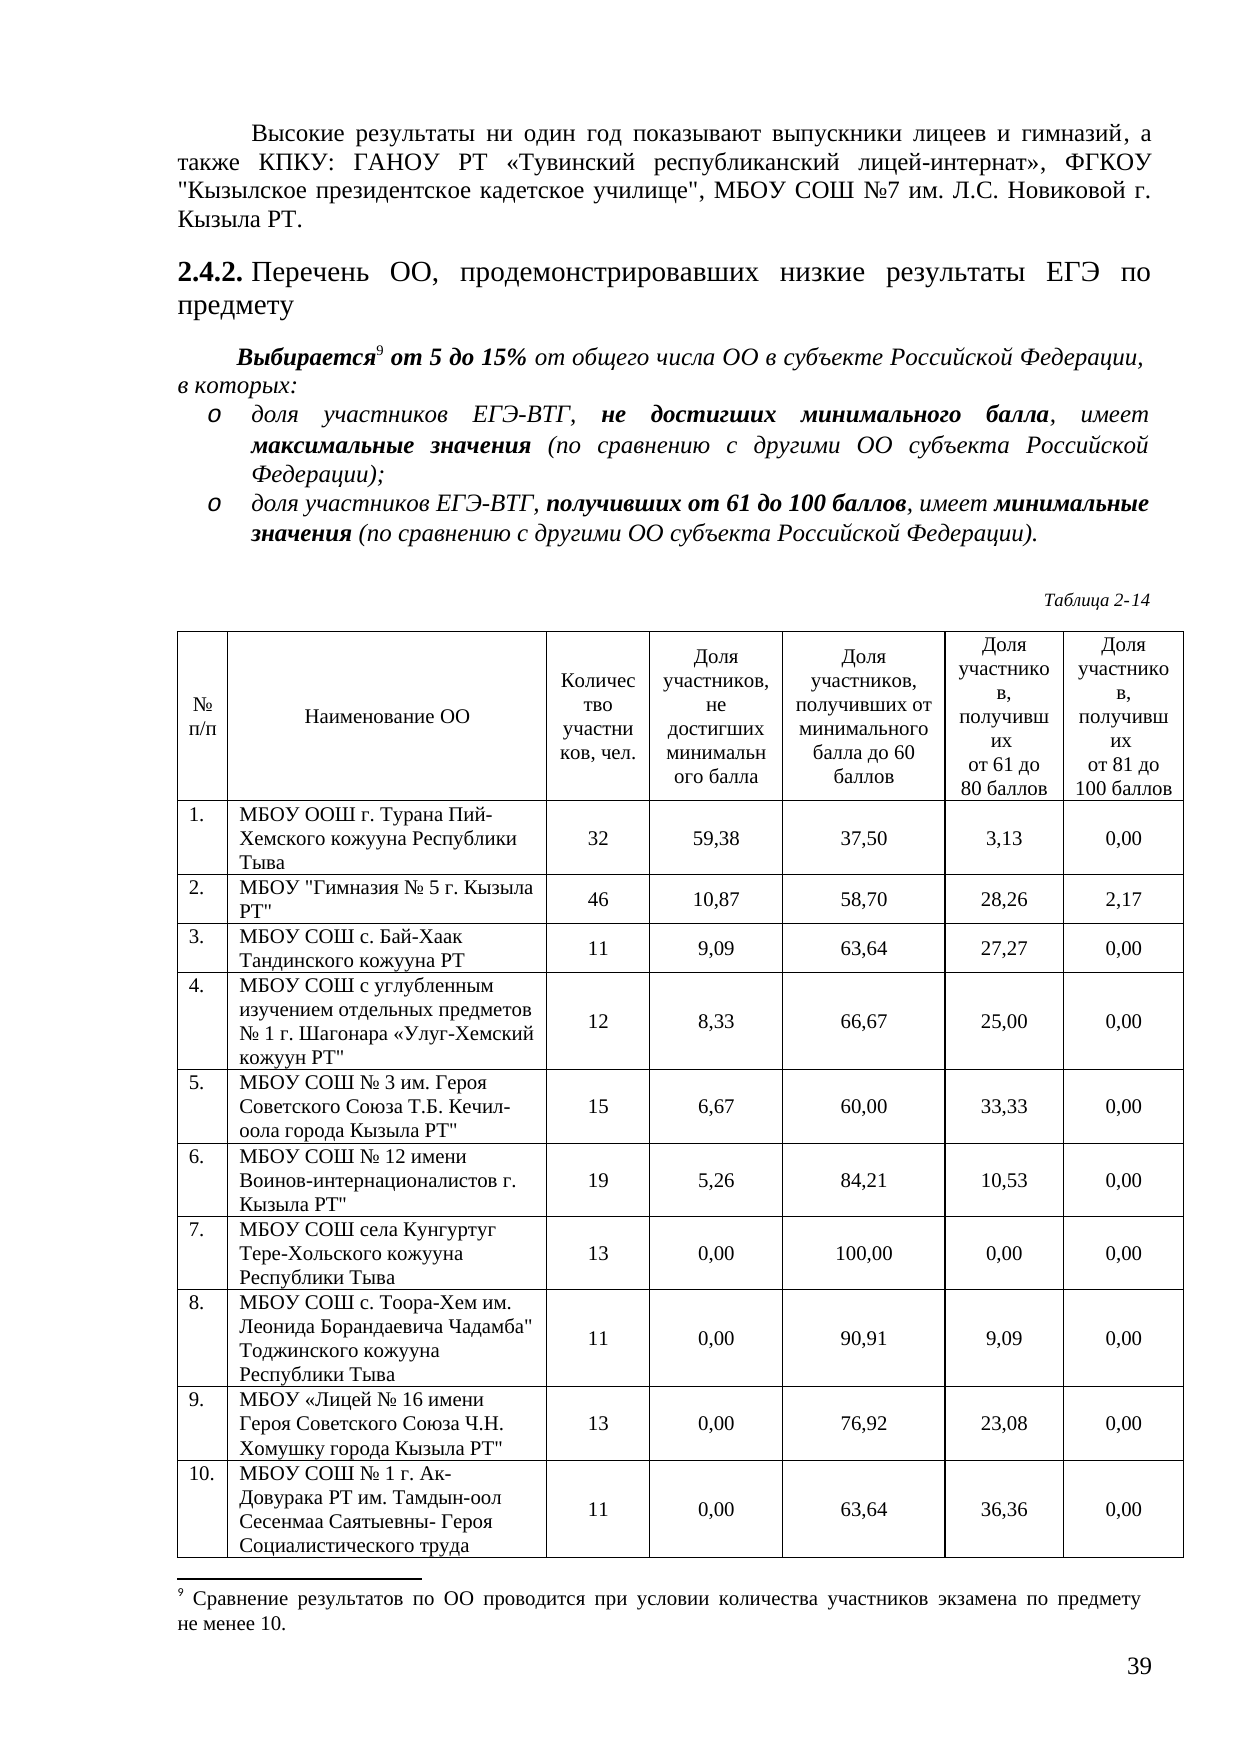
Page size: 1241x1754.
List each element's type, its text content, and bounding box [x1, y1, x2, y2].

table_cell 63,64 [783, 924, 944, 972]
table_cell 0,00 [1064, 801, 1183, 874]
table_cell 66,67 [783, 973, 944, 1069]
table_cell МБОУ СОШ № 3 им. Героя Советского Союза Т.Б. Кечил-оола города Кызыла РТ" [228, 1070, 546, 1142]
table_cell 28,26 [946, 875, 1063, 923]
table_cell 0,00 [1064, 1461, 1183, 1557]
table_cell 10,87 [650, 875, 782, 923]
table_cell 3,13 [946, 801, 1063, 874]
table_cell МБОУ СОШ № 12 имени Воинов-интернационалистов г. Кызыла РТ" [228, 1144, 546, 1216]
table_cell 100,00 [783, 1217, 944, 1289]
table_cell 10,53 [946, 1144, 1063, 1216]
table_header Наименование ОО [228, 632, 546, 800]
table_cell 0,00 [1064, 1217, 1183, 1289]
table_cell 0,00 [650, 1387, 782, 1459]
table_cell 2. [178, 875, 227, 923]
table_cell 63,64 [783, 1461, 944, 1557]
table_cell 10. [178, 1461, 227, 1557]
table_cell МБОУ СОШ № 1 г. Ак-Довурака РТ им. Тамдын-оол Сесенмаа Саятыевны- Героя Социалистического труда [228, 1461, 546, 1557]
table_cell 11 [547, 924, 649, 972]
table_cell 37,50 [783, 801, 944, 874]
list доля участников ЕГЭ-ВТГ, получивших от 61 до 100 баллов, имеет минимальные значения (по сравнению с другими ОО субъекта Российской Федерации). [207, 488, 1152, 547]
table_cell 13 [547, 1387, 649, 1459]
table_header Доля участников, получивших от минимального балла до 60 баллов [783, 632, 944, 800]
table_cell 6,67 [650, 1070, 782, 1142]
table_cell 13 [547, 1217, 649, 1289]
table_cell 0,00 [946, 1217, 1063, 1289]
table_cell 19 [547, 1144, 649, 1216]
list доля участников ЕГЭ-ВТГ, не достигших минимального балла, имеет максимальные значения (по сравнению с другими ОО субъекта Российской Федерации); [207, 399, 1152, 488]
table_cell 3. [178, 924, 227, 972]
table_cell МБОУ СОШ с. Бай-Хаак Тандинского кожууна РТ [228, 924, 546, 972]
table_cell МБОУ СОШ с. Тоора-Хем им. Леонида Борандаевича Чадамба" Тоджинского кожууна Республики Тыва [228, 1290, 546, 1386]
table_cell 8,33 [650, 973, 782, 1069]
table_cell 0,00 [1064, 1144, 1183, 1216]
table_cell 0,00 [1064, 1387, 1183, 1459]
table_cell 25,00 [946, 973, 1063, 1069]
table_cell 12 [547, 973, 649, 1069]
table_cell 46 [547, 875, 649, 923]
table_cell 33,33 [946, 1070, 1063, 1142]
table_header Доля участников, получивших от 81 до 100 баллов [1064, 632, 1183, 800]
table_cell 84,21 [783, 1144, 944, 1216]
table_cell 90,91 [783, 1290, 944, 1386]
table_cell 0,00 [650, 1461, 782, 1557]
subtitle Высокие результаты ни один год показывают выпускники лицеев и гимназий, а также КПКУ: ГАНОУ РТ «Тувинский республиканский лицей-интернат», ФГКОУ "Кызылское президентское кадетское училище", МБОУ СОШ №7 им. Л.С. Новиковой г. Кызыла РТ. [177, 118, 1152, 233]
subtitle Выбирается от 5 до 15% от общего числа ОО в субъекте Российской Федерации, в которых: [177, 342, 1152, 399]
table_cell МБОУ СОШ села Кунгуртуг Тере-Хольского кожууна Республики Тыва [228, 1217, 546, 1289]
table_cell МБОУ "Гимназия № 5 г. Кызыла РТ" [228, 875, 546, 923]
table_cell 5. [178, 1070, 227, 1142]
table_cell МБОУ «Лицей № 16 имени Героя Советского Союза Ч.Н. Хомушку города Кызыла РТ" [228, 1387, 546, 1459]
table_cell 36,36 [946, 1461, 1063, 1557]
table_cell 0,00 [1064, 1070, 1183, 1142]
table_cell 59,38 [650, 801, 782, 874]
table_cell 7. [178, 1217, 227, 1289]
table_header Доля участников, получивших от 61 до 80 баллов [946, 632, 1063, 800]
table_cell 23,08 [946, 1387, 1063, 1459]
subtitle Перечень ОО, продемонстрировавших низкие результаты ЕГЭ по предмету [177, 254, 1152, 321]
table_cell 8. [178, 1290, 227, 1386]
table_cell 32 [547, 801, 649, 874]
table_cell 0,00 [1064, 973, 1183, 1069]
table_cell 0,00 [650, 1290, 782, 1386]
table_cell 9,09 [650, 924, 782, 972]
table_cell 1. [178, 801, 227, 874]
table_cell 0,00 [1064, 1290, 1183, 1386]
table_cell 9,09 [946, 1290, 1063, 1386]
table_header Количество участников, чел. [547, 632, 649, 800]
table_cell 2,17 [1064, 875, 1183, 923]
table_header Доля участников, не достигших минимального балла [650, 632, 782, 800]
table_cell 0,00 [650, 1217, 782, 1289]
table_header № п/п [178, 632, 227, 800]
table_cell 58,70 [783, 875, 944, 923]
table_cell МБОУ СОШ с углубленным изучением отдельных предметов № 1 г. Шагонара «Улуг-Хемский кожуун РТ" [228, 973, 546, 1069]
table_cell 76,92 [783, 1387, 944, 1459]
table_cell 11 [547, 1290, 649, 1386]
table_cell 11 [547, 1461, 649, 1557]
table_cell 6. [178, 1144, 227, 1216]
table_cell 60,00 [783, 1070, 944, 1142]
table_cell 0,00 [1064, 924, 1183, 972]
table_cell 27,27 [946, 924, 1063, 972]
table_cell 9. [178, 1387, 227, 1459]
table_cell 4. [178, 973, 227, 1069]
table_cell 15 [547, 1070, 649, 1142]
table_cell МБОУ ООШ г. Турана Пий-Хемского кожууна Республики Тыва [228, 801, 546, 874]
table_cell 5,26 [650, 1144, 782, 1216]
